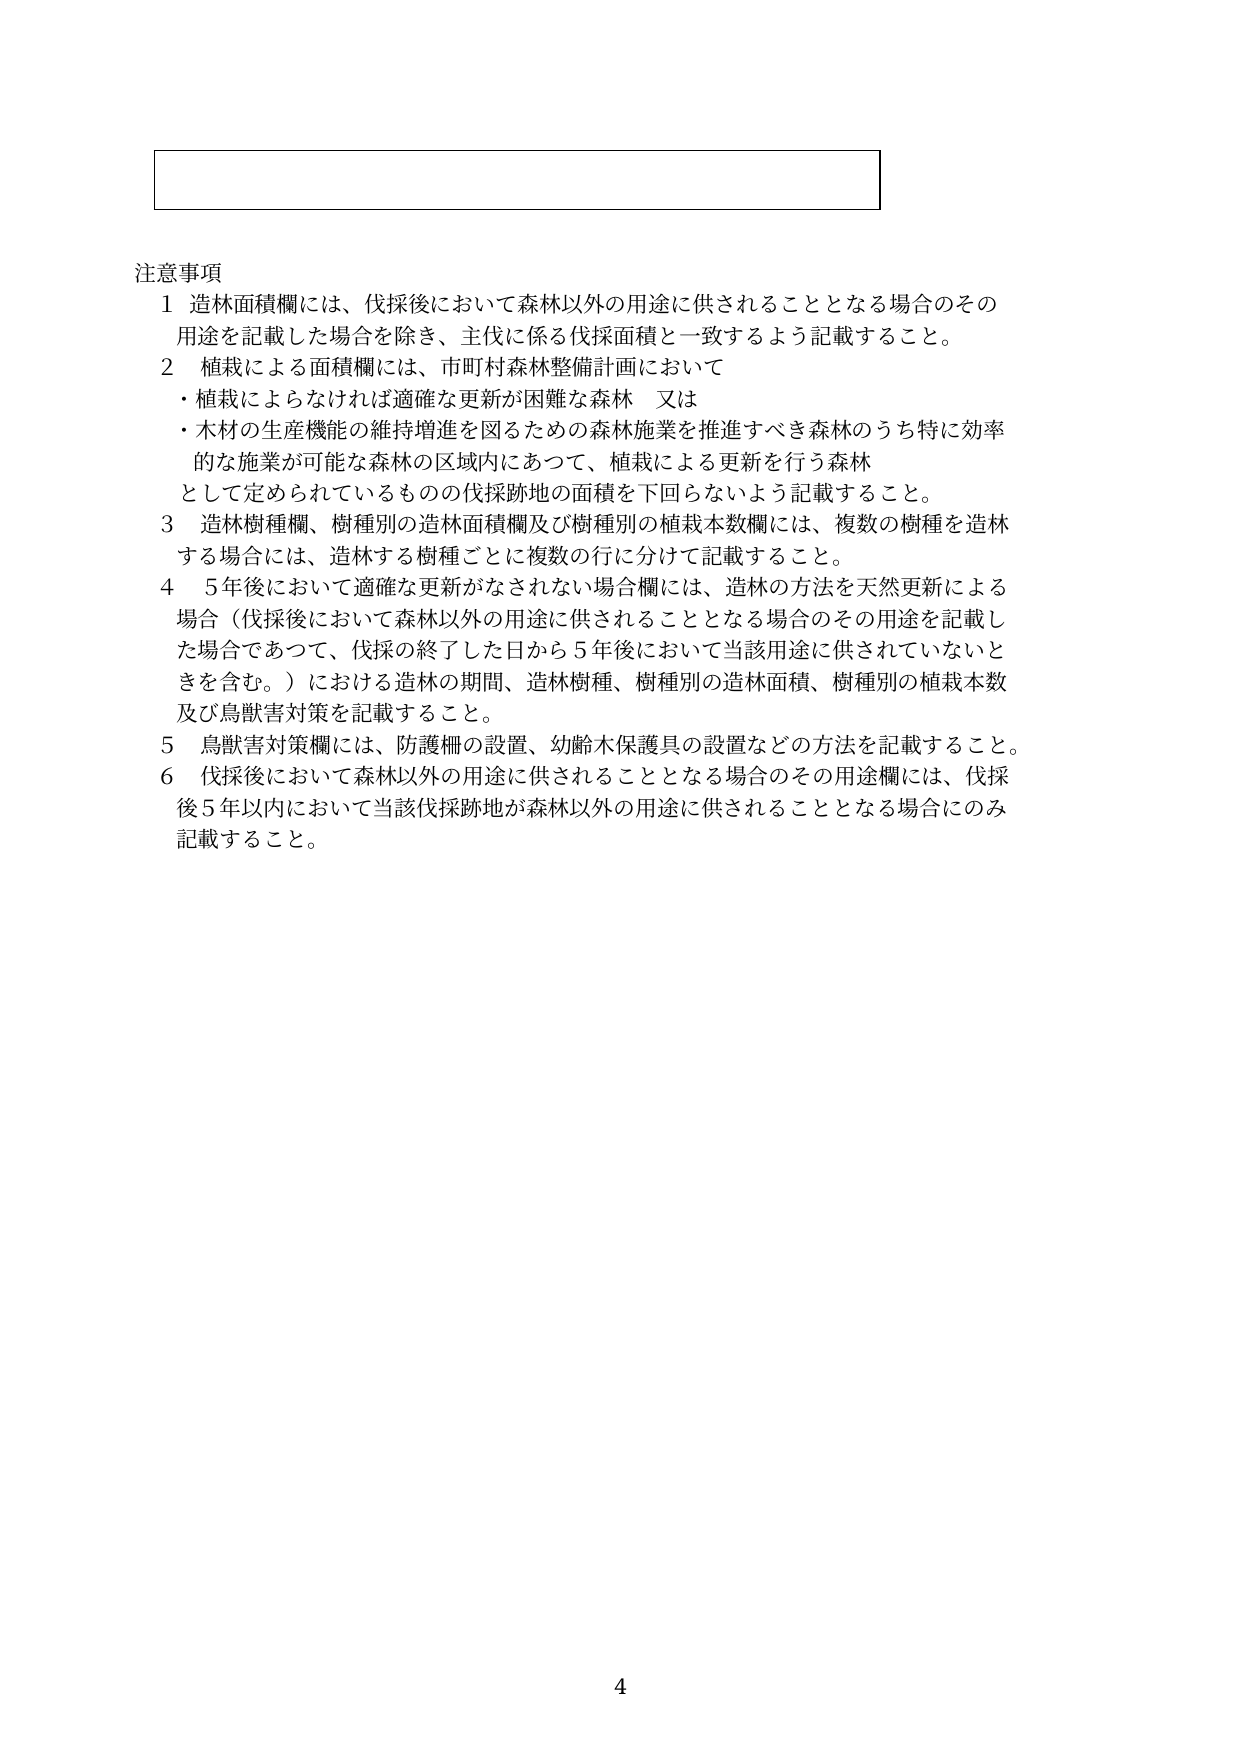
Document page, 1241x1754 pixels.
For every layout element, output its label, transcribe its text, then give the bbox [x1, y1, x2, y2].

text ５ 鳥獣害対策欄には、防護柵の設置、幼齢木保護具の設置などの方法を記載すること。 [156, 728, 1013, 759]
text ・植栽によらなければ適確な更新が困難な森林 又は [173, 382, 1013, 413]
text ３ 造林樹種欄、樹種別の造林面積欄及び樹種別の植栽本数欄には、複数の樹種を造林する場合には、造林する樹種ごとに複数の行に分けて記載すること。 [156, 508, 1013, 571]
text ４ ５年後において適確な更新がなされない場合欄には、造林の方法を天然更新による場合（伐採後において森林以外の用途に供されることとなる場合のその用途を記載した場合であつて、伐採の終了した日から５年後において当該用途に供されていないときを含む。）における造林の期間、造林樹種、樹種別の造林面積、樹種別の植栽本数及び鳥獣害対策を記載すること。 [156, 571, 1013, 728]
text ２ 植栽による面積欄には、市町村森林整備計画において [156, 350, 1013, 382]
text ・木材の生産機能の維持増進を図るための森林施業を推進すべき森林のうち特に効率的な施業が可能な森林の区域内にあつて、植栽による更新を行う森林 [173, 413, 1013, 476]
table_header [155, 151, 879, 209]
text ６ 伐採後において森林以外の用途に供されることとなる場合のその用途欄には、伐採後５年以内において当該伐採跡地が森林以外の用途に供されることとなる場合にのみ記載すること。 [156, 759, 1013, 854]
text として定められているものの伐採跡地の面積を下回らないよう記載すること。 [156, 476, 1013, 508]
text 注意事項 [134, 256, 1128, 287]
text １ 造林面積欄には、伐採後において森林以外の用途に供されることとなる場合のその用途を記載した場合を除き、主伐に係る伐採面積と一致するよう記載すること。 [156, 287, 1013, 350]
